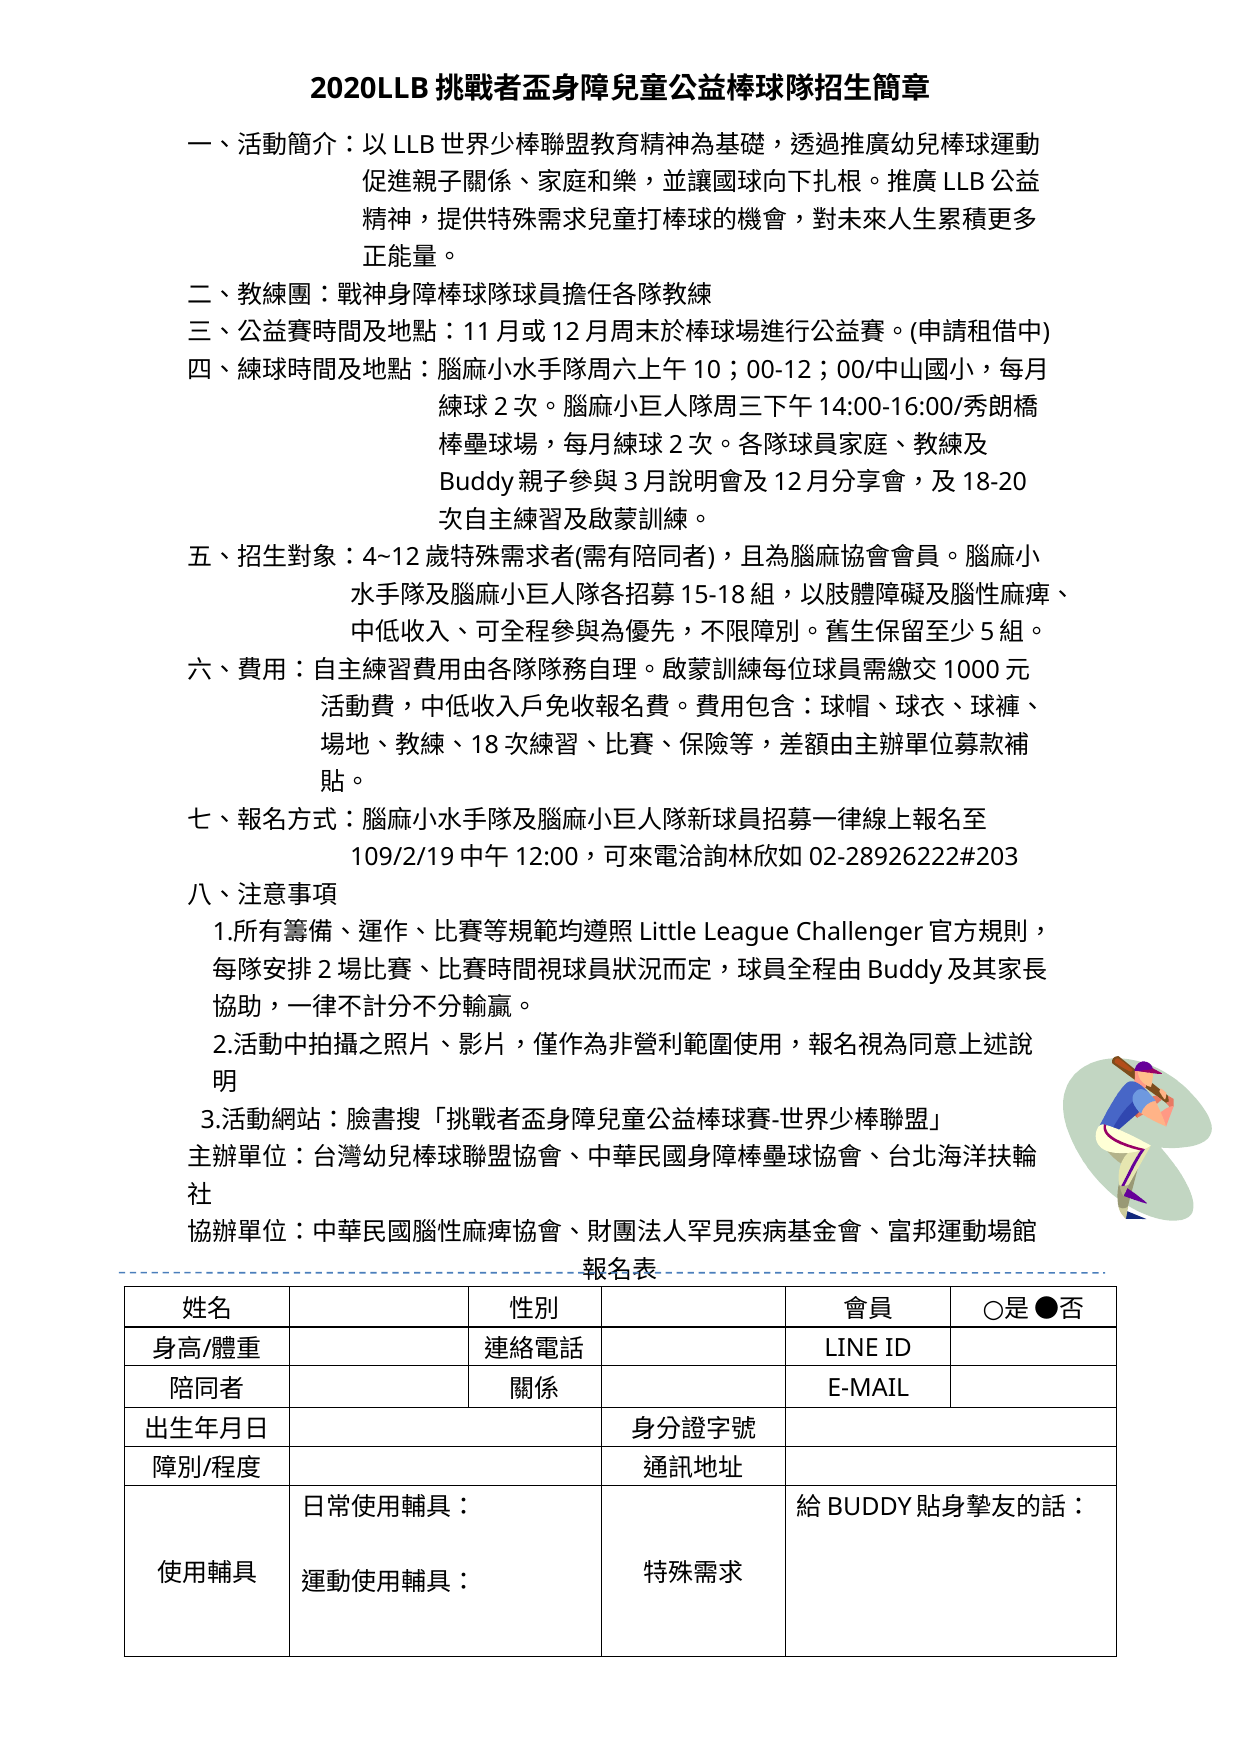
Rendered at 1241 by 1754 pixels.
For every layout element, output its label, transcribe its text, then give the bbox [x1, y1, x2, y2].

text 協辦單位：中華民國腦性麻痺協會、財團法人罕見疾病基金會、富邦運動場館 [187, 1211, 1053, 1248]
table_header 會員 [786, 1287, 950, 1326]
table_cell 日常使用輔具： 運動使用輔具： [290, 1486, 601, 1656]
text 八、注意事項 [187, 873, 1053, 911]
text 五、招生對象：4~12歲特殊需求者(需有陪同者)，且為腦麻協會會員。腦麻小水手隊及腦麻小巨人隊各招募15-18組，以肢體障礙及腦性麻痺、中低收入、可全程參與為優先，不限障別。舊生保留至少5組。 [187, 536, 1053, 648]
table_cell 陪同者 [125, 1366, 289, 1407]
table_header 姓名 [125, 1287, 289, 1326]
text 七、報名方式：腦麻小水手隊及腦麻小巨人隊新球員招募一律線上報名至109/2/19中午12:00，可來電洽詢林欣如02-28926222#203 [187, 798, 1053, 873]
text 三、公益賽時間及地點：11月或12月周末於棒球場進行公益賽。(申請租借中) [187, 311, 1053, 348]
text 3.活動網站：臉書搜「挑戰者盃身障兒童公益棒球賽-世界少棒聯盟」 [187, 1098, 1053, 1136]
text 1.所有籌備、運作、比賽等規範均遵照Little League Challenger官方規則，每隊安排2場比賽、比賽時間視球員狀況而定，球員全程由Buddy及其家長協助，一律不計分不分輸贏。 [212, 911, 1053, 1023]
text 主辦單位：台灣幼兒棒球聯盟協會、中華民國身障棒壘球協會、台北海洋扶輪社 [187, 1136, 1053, 1211]
table_cell 出生年月日 [125, 1408, 289, 1446]
text 一、活動簡介：以LLB世界少棒聯盟教育精神為基礎，透過推廣幼兒棒球運動促進親子關係、家庭和樂，並讓國球向下扎根。推廣LLB公益精神，提供特殊需求兒童打棒球的機會，對未來人生累積更多正能量。 [187, 123, 1053, 273]
text 二、教練團：戰神身障棒球隊球員擔任各隊教練 [187, 273, 1053, 311]
table_cell [951, 1328, 1116, 1365]
text 2.活動中拍攝之照片、影片，僅作為非營利範圍使用，報名視為同意上述說明 [212, 1023, 1053, 1098]
table_cell E-MAIL [786, 1366, 950, 1407]
table_cell 關係 [469, 1366, 601, 1407]
text 四、練球時間及地點：腦麻小水手隊周六上午10；00-12；00/中山國小，每月練球2次。腦麻小巨人隊周三下午14:00-16:00/秀朗橋棒壘球場，每月練球2次。各隊球員家庭、教練及Buddy親子參與3月說明會及12月分享會，及18-20次自主練習及啟蒙訓練。 [187, 348, 1053, 536]
table_header ○是 ●否 [951, 1287, 1116, 1326]
table_header [602, 1287, 785, 1326]
table_cell [602, 1328, 785, 1365]
table_header 性別 [469, 1287, 601, 1326]
text 2020LLB挑戰者盃身障兒童公益棒球隊招生簡章 [187, 48, 1053, 123]
table_cell [602, 1366, 785, 1407]
table_cell 給BUDDY貼身摯友的話： [786, 1486, 1116, 1656]
table_cell [290, 1366, 468, 1407]
table_cell 障別/程度 [125, 1447, 289, 1484]
table_cell 身高/體重 [125, 1328, 289, 1365]
text 六、費用：自主練習費用由各隊隊務自理。啟蒙訓練每位球員需繳交1000元活動費，中低收入戶免收報名費。費用包含：球帽、球衣、球褲、場地、教練、18次練習、比賽、保險等，差額由主辦單位募款補貼。 [187, 648, 1053, 798]
table_cell 連絡電話 [469, 1328, 601, 1365]
table_cell [786, 1408, 1116, 1446]
table_cell 使用輔具 [125, 1486, 289, 1656]
table_cell [290, 1408, 601, 1446]
table_cell LINE ID [786, 1328, 950, 1365]
table_header [290, 1287, 468, 1326]
table_cell [786, 1447, 1116, 1484]
table_cell [951, 1366, 1116, 1407]
table_cell [290, 1328, 468, 1365]
table_cell 特殊需求 [602, 1486, 785, 1656]
text 報名表 [187, 1248, 1053, 1286]
table_cell 身分證字號 [602, 1408, 785, 1446]
table_cell 通訊地址 [602, 1447, 785, 1484]
table_cell [290, 1447, 601, 1484]
